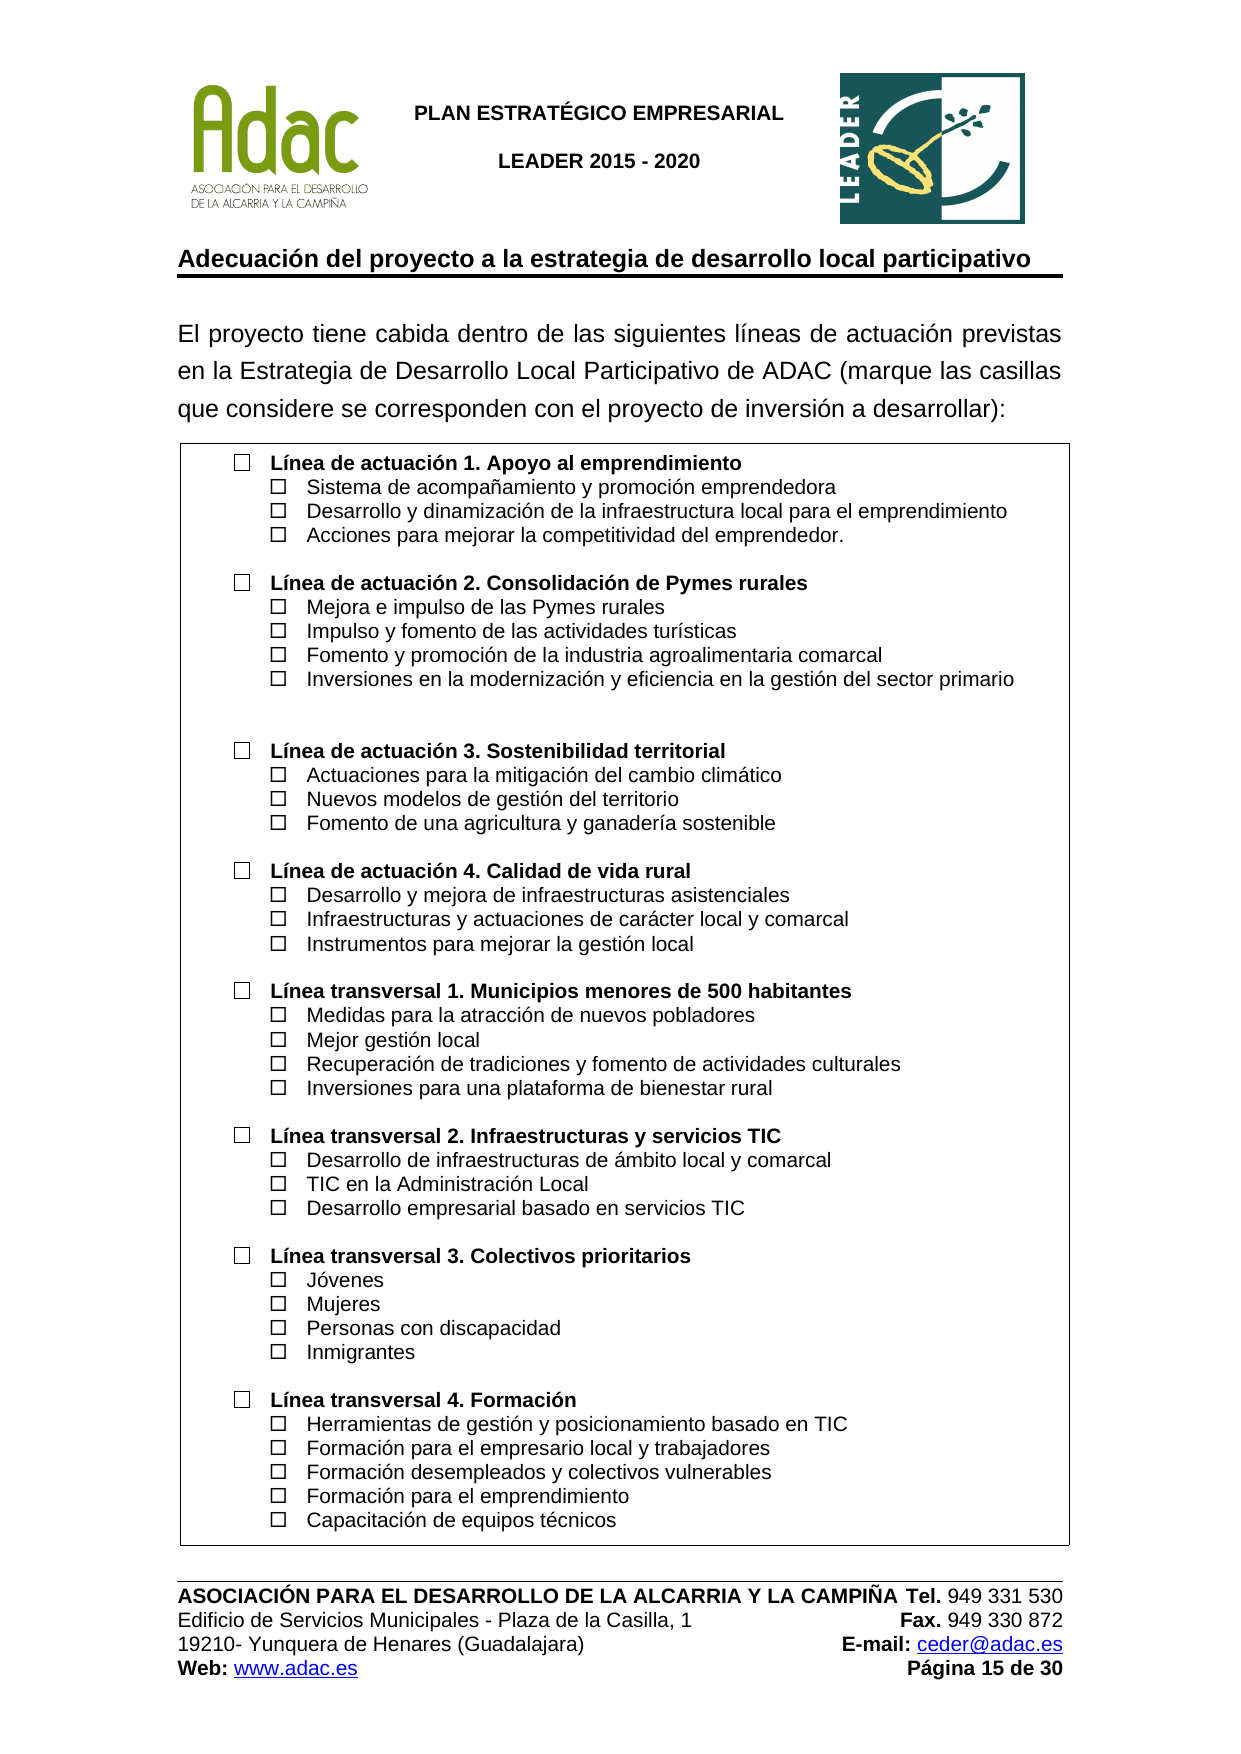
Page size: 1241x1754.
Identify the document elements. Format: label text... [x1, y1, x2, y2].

picture [177, 73, 404, 224]
text Adecuación del proyecto a la estrategia de desarrollo local participativo [177, 244, 1063, 274]
picture [840, 73, 1025, 224]
list El proyecto tiene cabida dentro de las siguientes líneas de actuación previstas en la Estrategia de Desarrollo Local Participativo de ADAC (marque las casillas que considere se corresponden con el proyecto de inversión a desarrollar): [177, 319, 1063, 422]
